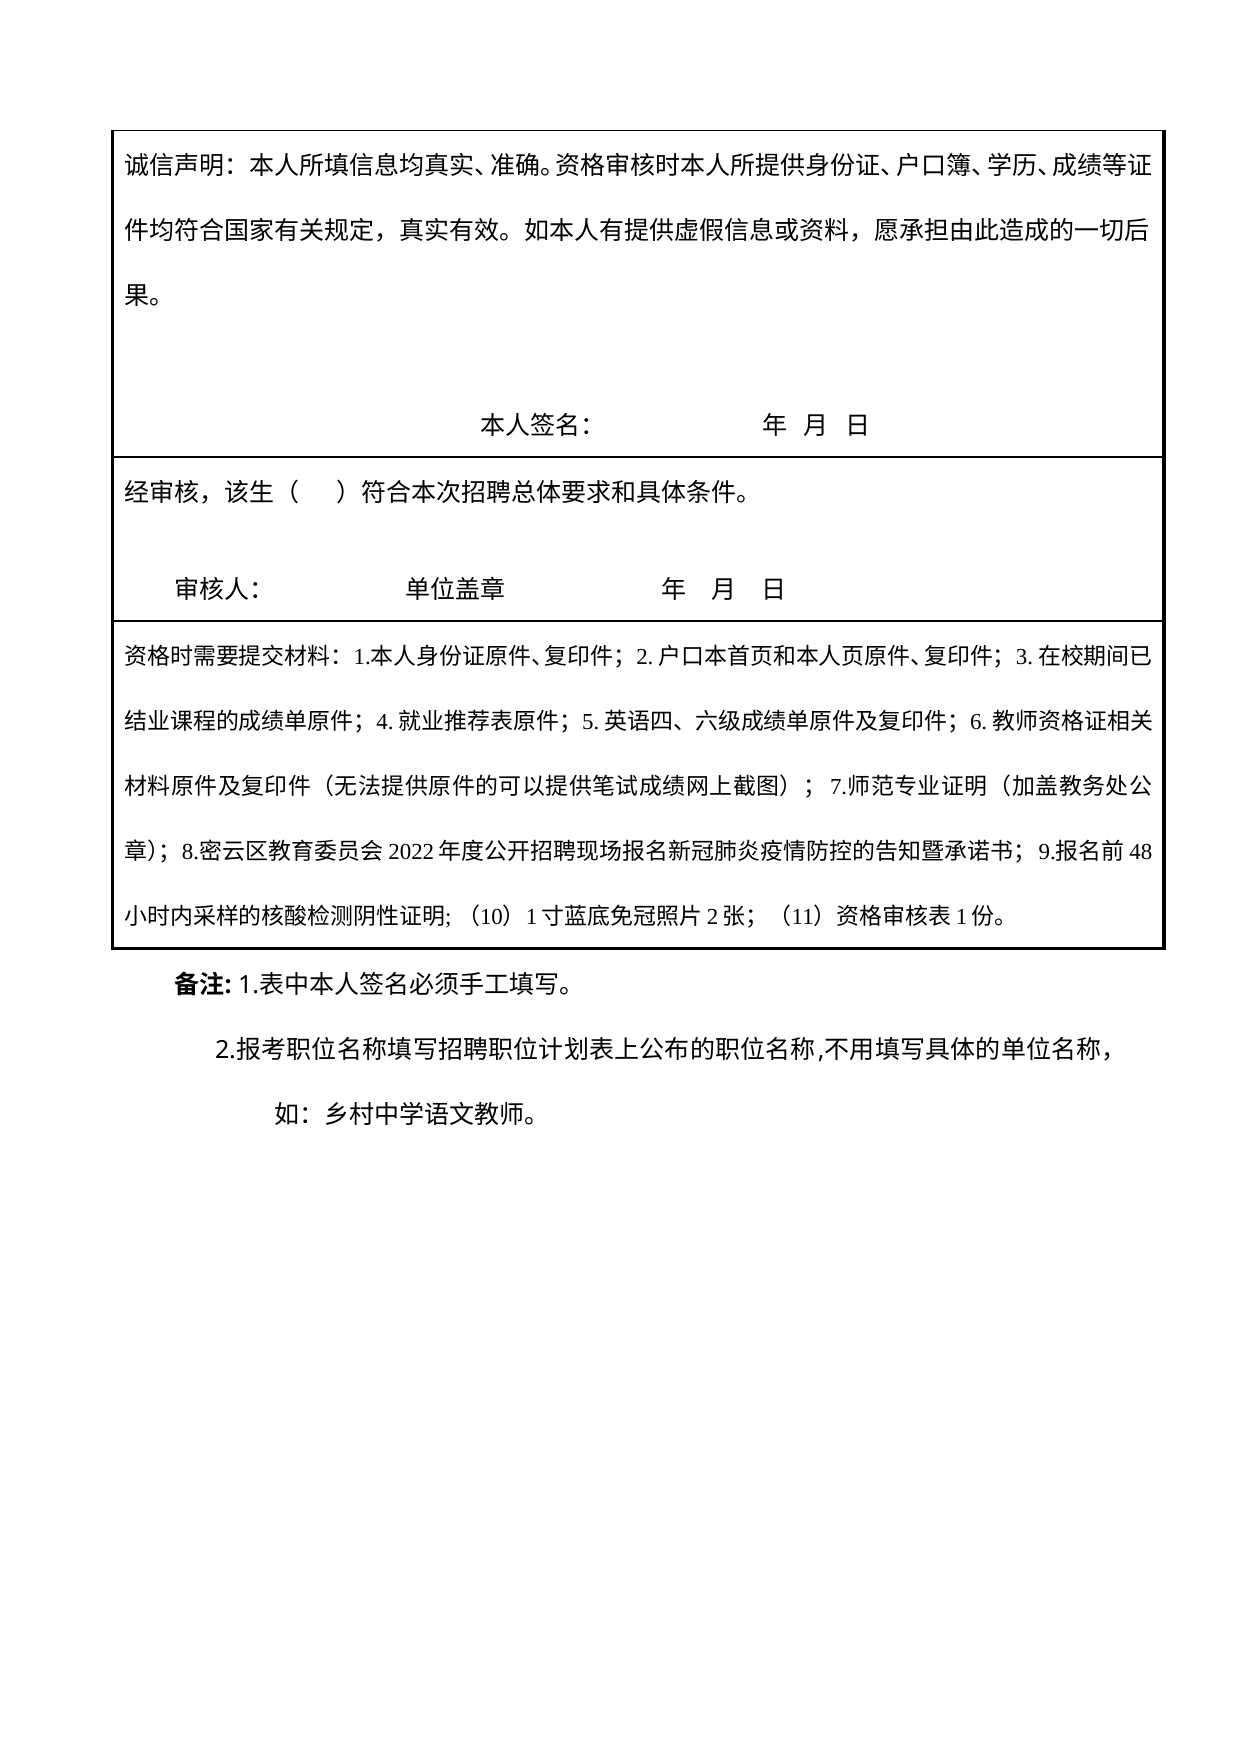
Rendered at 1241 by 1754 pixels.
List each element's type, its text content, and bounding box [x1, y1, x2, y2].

text 2.报考职位名称填写招聘职位计划表上公布的职位名称,不用填写具体的单位名称，如：乡村中学语文教师。 [174, 1015, 1128, 1145]
table_cell 资格时需要提交材料：1.本人身份证原件、复印件；2. 户口本首页和本人页原件、复印件；3. 在校期间已结业课程的成绩单原件；4. 就业推荐表原件；5. 英语四、六级成绩单原件及复印件；6. 教师资格证相关材料原件及复印件（无法提供原件的可以提供笔试成绩网上截图）；7.师范专业证明（加盖教务处公章）；8.密云区教育委员会2022年度公开招聘现场报名新冠肺炎疫情防控的告知暨承诺书；9.报名前48小时内采样的核酸检测阴性证明; （10）1寸蓝底免冠照片2张；（11）资格审核表1份。 [114, 622, 1162, 947]
table_cell 经审核，该生（ ）符合本次招聘总体要求和具体条件。 审核人： 单位盖章 年 月 日 [114, 458, 1162, 620]
table_cell 诚信声明：本人所填信息均真实、准确。资格审核时本人所提供身份证、户口簿、学历、成绩等证件均符合国家有关规定，真实有效。如本人有提供虚假信息或资料，愿承担由此造成的一切后果。 本人签名： 年 月 日 [114, 131, 1162, 456]
text 备注: 1.表中本人签名必须手工填写。 [124, 950, 1128, 1015]
